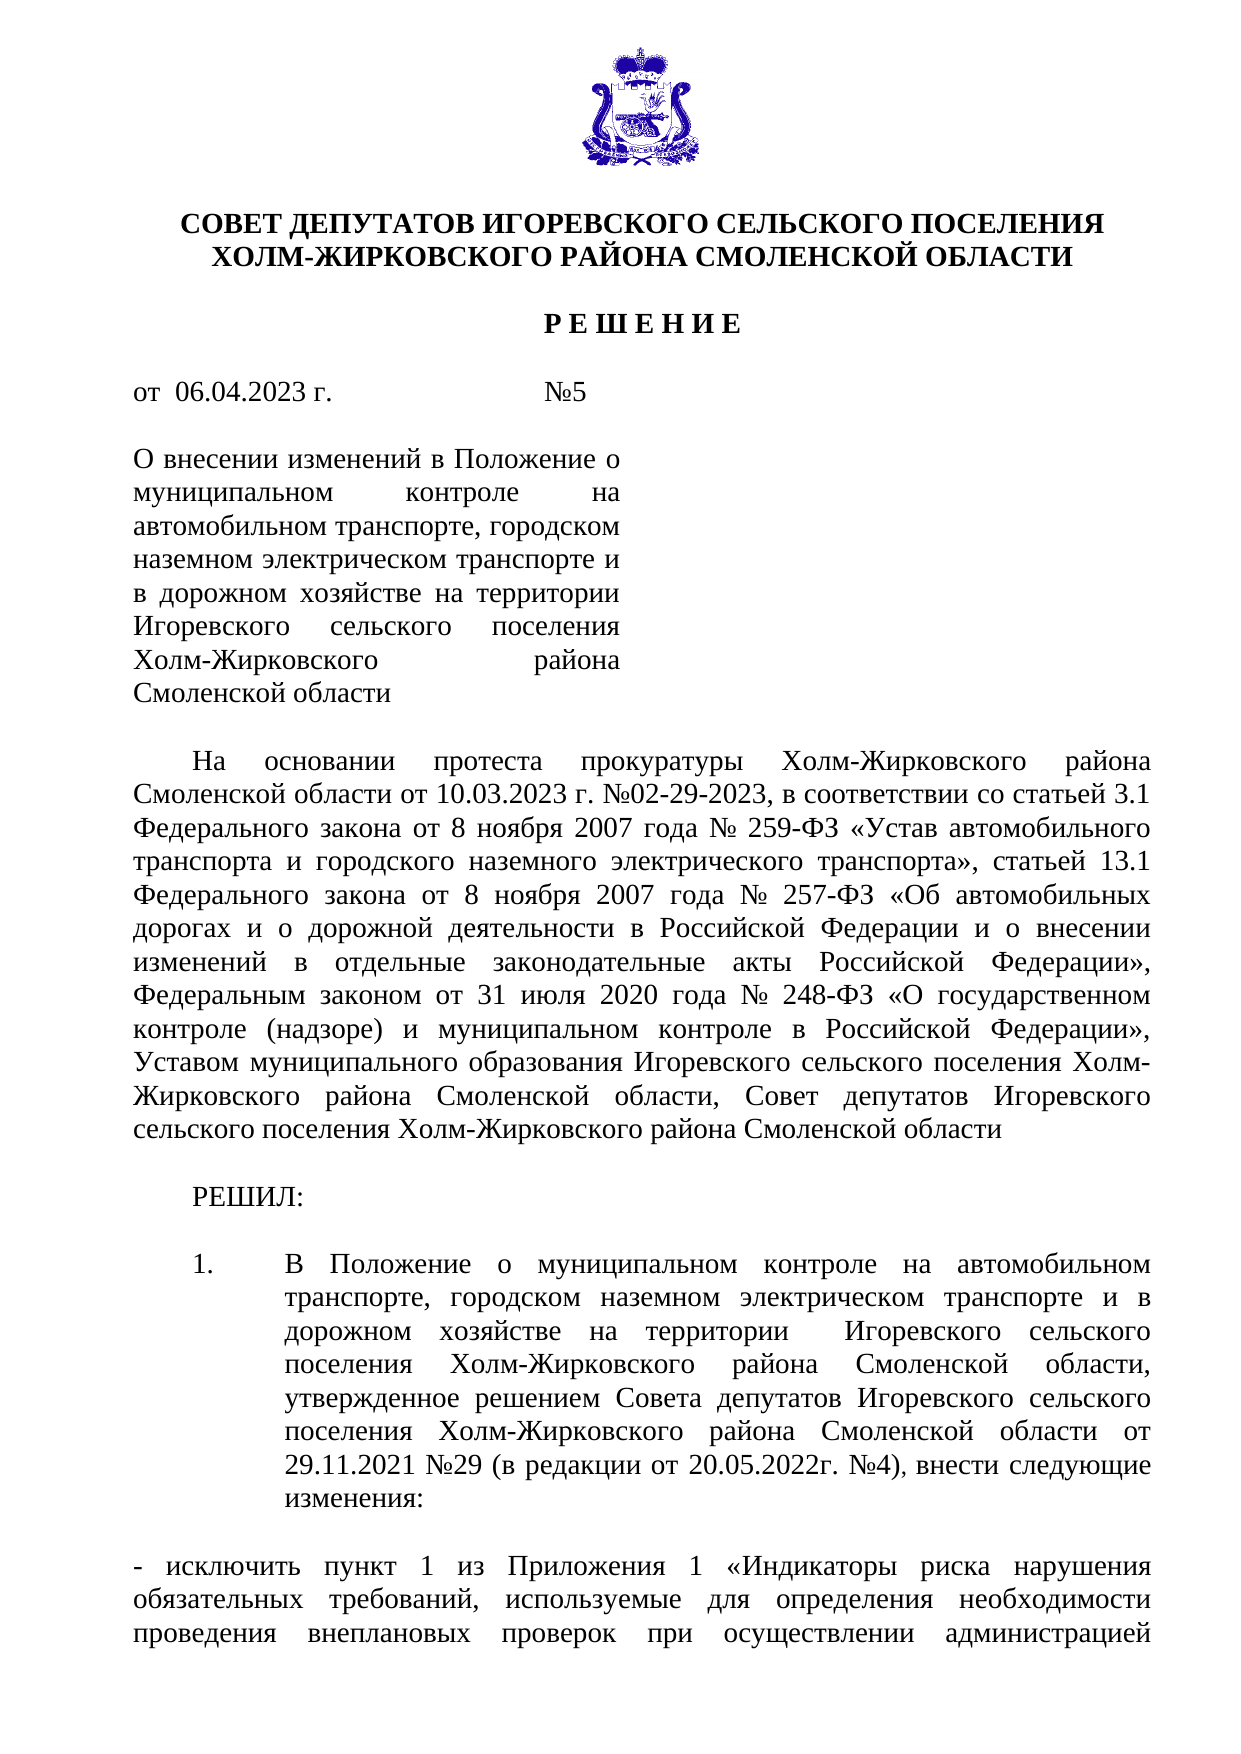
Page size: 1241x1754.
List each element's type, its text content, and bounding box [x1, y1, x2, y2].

text ХОЛМ-ЖИРКОВСКОГО РАЙОНА СМОЛЕНСКОЙ ОБЛАСТИ [133, 239, 1152, 273]
text На основании протеста прокуратуры Холм-Жирковского района Смоленской области от 10.03.2023 г. №02-29-2023, в соответствии со статьей 3.1 Федерального закона от 8 ноября 2007 года № 259-ФЗ «Устав автомобильного транспорта и городского наземного электрического транспорта», статьей 13.1 Федерального закона от 8 ноября 2007 года № 257-ФЗ «Об автомобильных дорогах и о дорожной деятельности в Российской Федерации и о внесении изменений в отдельные законодательные акты Российской Федерации», Федеральным законом от 31 июля 2020 года № 248-ФЗ «О государственном контроле (надзоре) и муниципальном контроле в Российской Федерации», Уставом муниципального образования Игоревского сельского поселения Холм-Жирковского района Смоленской области, Совет депутатов Игоревского сельского поселения Холм-Жирковского района Смоленской области [133, 743, 1152, 1145]
list В Положение о муниципальном контроле на автомобильном транспорте, городском наземном электрическом транспорте и в дорожном хозяйстве на территории Игоревского сельского поселения Холм-Жирковского района Смоленской области, утвержденное решением Совета депутатов Игоревского сельского поселения Холм-Жирковского района Смоленской области от 29.11.2021 №29 (в редакции от 20.05.2022г. №4), внести следующие изменения: [192, 1246, 1152, 1514]
text СОВЕТ ДЕПУТАТОВ ИГОРЕВСКОГО СЕЛЬСКОГО ПОСЕЛЕНИЯ [133, 206, 1152, 239]
text Р Е Ш Е Н И Е [133, 307, 1152, 340]
text от 06.04.2023 г. №5 [133, 374, 1152, 407]
text О внесении изменений в Положение о муниципальном контроле на автомобильном транспорте, городском наземном электрическом транспорте и в дорожном хозяйстве на территории Игоревского сельского поселения Холм-Жирковского района Смоленской области [133, 441, 620, 709]
picture [580, 44, 704, 173]
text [133, 1548, 1152, 1648]
text РЕШИЛ: [133, 1179, 1152, 1212]
